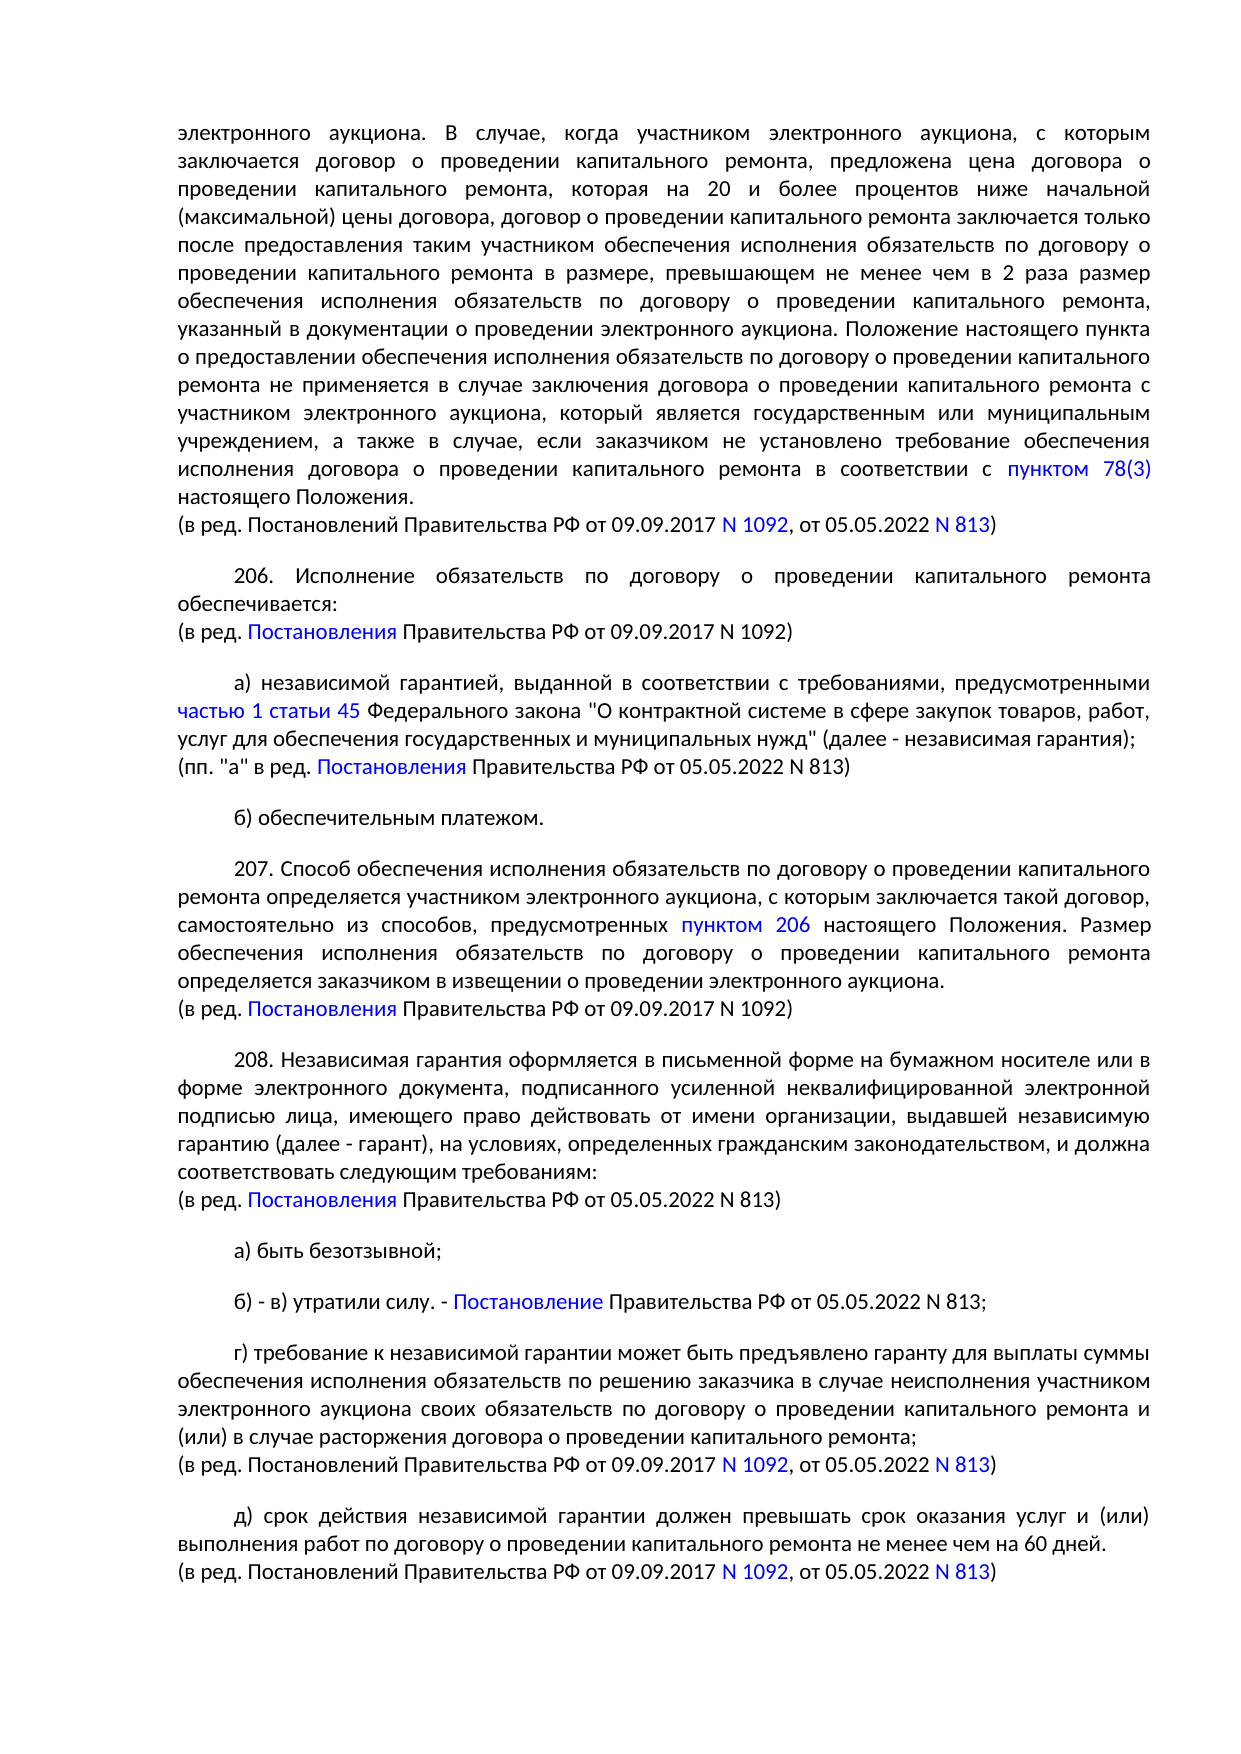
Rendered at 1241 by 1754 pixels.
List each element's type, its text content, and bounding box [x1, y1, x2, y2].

text д) срок действия независимой гарантии должен превышать срок оказания услуг и (или) выполнения работ по договору о проведении капитального ремонта не менее чем на 60 дней. [177, 1501, 1152, 1557]
text 208. Независимая гарантия оформляется в письменной форме на бумажном носителе или в форме электронного документа, подписанного усиленной неквалифицированной электронной подписью лица, имеющего право действовать от имени организации, выдавшей независимую гарантию (далее - гарант), на условиях, определенных гражданским законодательством, и должна соответствовать следующим требованиям: [177, 1045, 1152, 1185]
text а) независимой гарантией, выданной в соответствии с требованиями, предусмотренными частью 1 статьи 45 Федерального закона "О контрактной системе в сфере закупок товаров, работ, услуг для обеспечения государственных и муниципальных нужд" (далее - независимая гарантия); [177, 668, 1152, 752]
text (пп. "а" в ред. Постановления Правительства РФ от 05.05.2022 N 813) [177, 752, 1152, 780]
text 207. Способ обеспечения исполнения обязательств по договору о проведении капитального ремонта определяется участником электронного аукциона, с которым заключается такой договор, самостоятельно из способов, предусмотренных пунктом 206 настоящего Положения. Размер обеспечения исполнения обязательств по договору о проведении капитального ремонта определяется заказчиком в извещении о проведении электронного аукциона. [177, 854, 1152, 994]
text (в ред. Постановлений Правительства РФ от 09.09.2017 N 1092, от 05.05.2022 N 813) [177, 1450, 1152, 1478]
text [177, 118, 1152, 510]
text (в ред. Постановления Правительства РФ от 09.09.2017 N 1092) [177, 617, 1152, 645]
text (в ред. Постановлений Правительства РФ от 09.09.2017 N 1092, от 05.05.2022 N 813) [177, 510, 1152, 538]
text (в ред. Постановлений Правительства РФ от 09.09.2017 N 1092, от 05.05.2022 N 813) [177, 1557, 1152, 1585]
text б) обеспечительным платежом. [177, 803, 1152, 831]
text 206. Исполнение обязательств по договору о проведении капитального ремонта обеспечивается: [177, 561, 1152, 617]
text (в ред. Постановления Правительства РФ от 09.09.2017 N 1092) [177, 994, 1152, 1022]
text а) быть безотзывной; [177, 1236, 1152, 1264]
text (в ред. Постановления Правительства РФ от 05.05.2022 N 813) [177, 1185, 1152, 1213]
text б) - в) утратили силу. - Постановление Правительства РФ от 05.05.2022 N 813; [177, 1287, 1152, 1315]
text г) требование к независимой гарантии может быть предъявлено гаранту для выплаты суммы обеспечения исполнения обязательств по решению заказчика в случае неисполнения участником электронного аукциона своих обязательств по договору о проведении капитального ремонта и (или) в случае расторжения договора о проведении капитального ремонта; [177, 1338, 1152, 1450]
